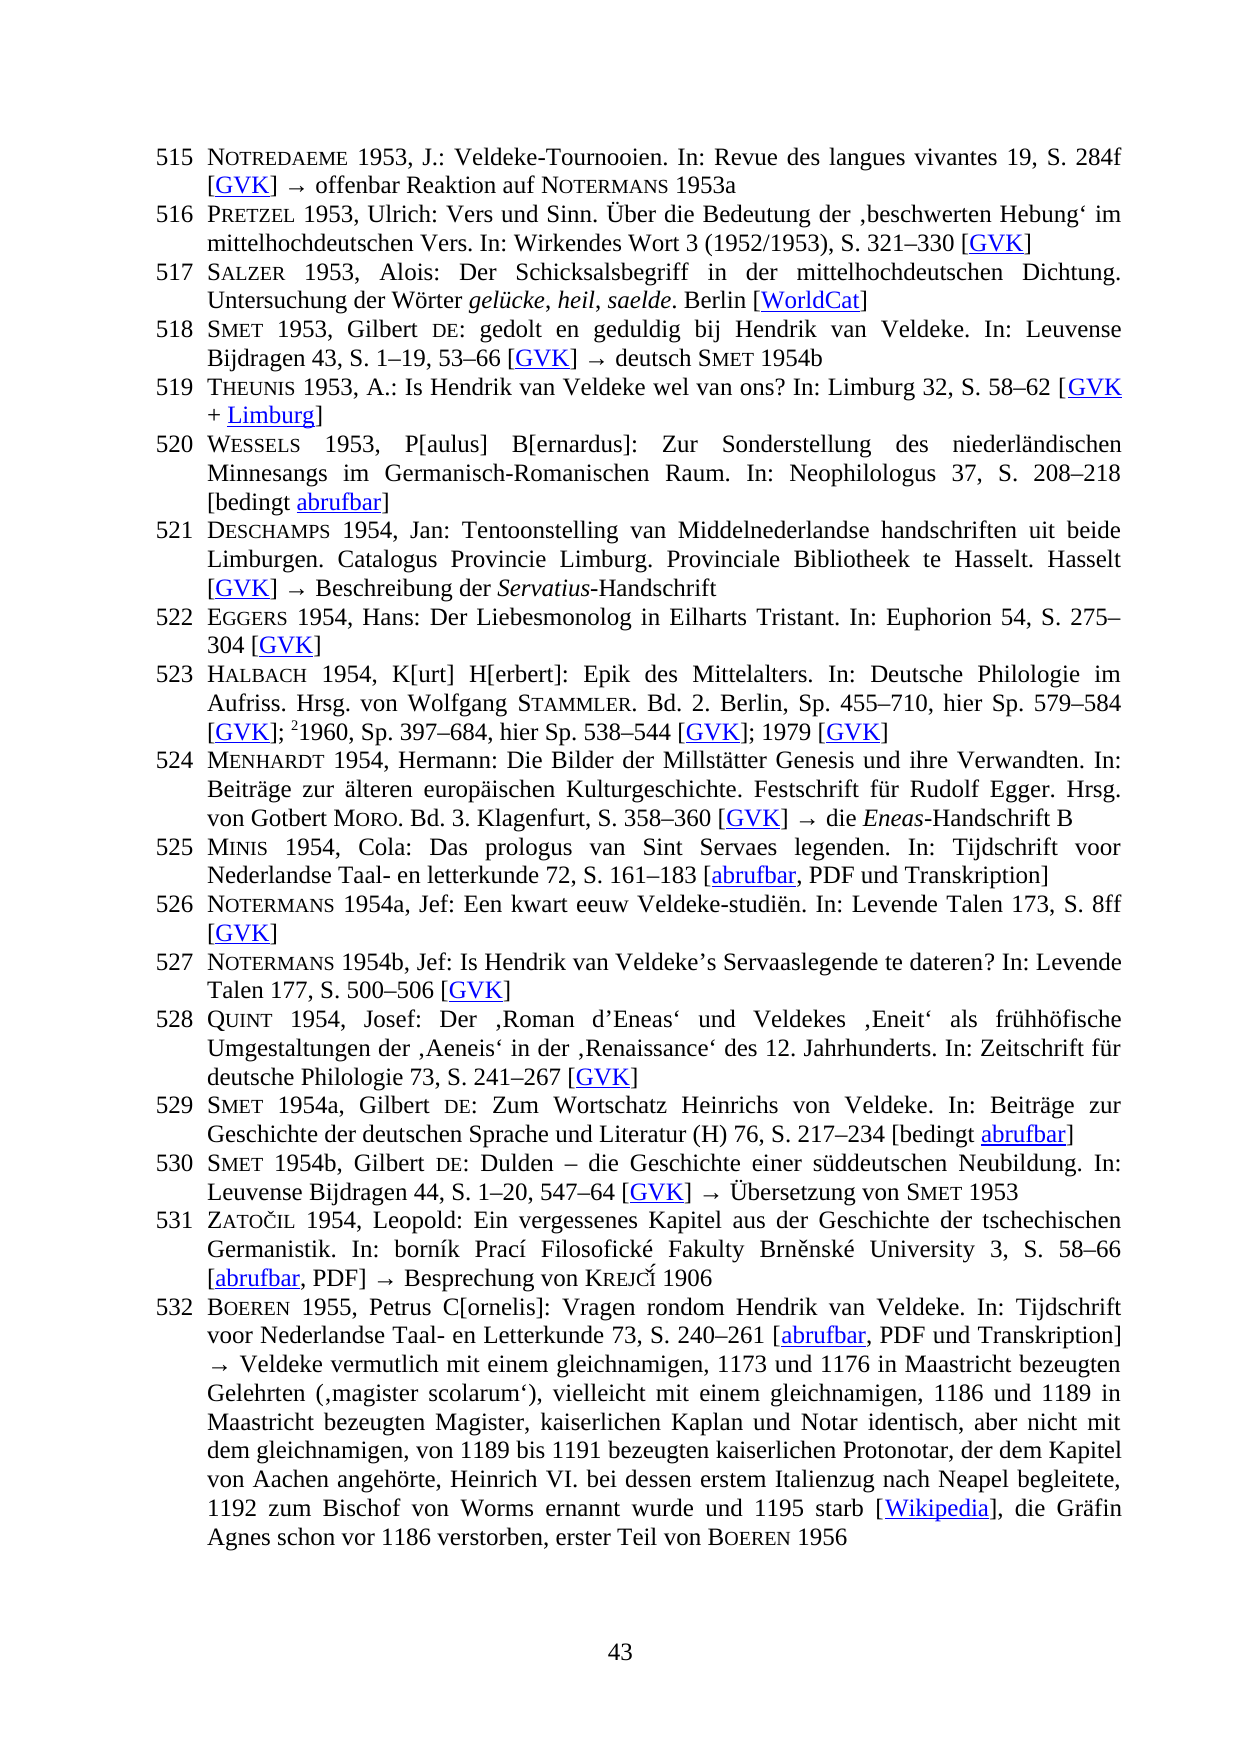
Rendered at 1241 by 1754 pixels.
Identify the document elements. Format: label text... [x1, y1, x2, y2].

list Quint 1954, Josef: Der ‚Roman d’Eneas‘ und Veldekes ‚Eneit‘ als frühhöfische Umgestaltungen der ‚Aeneis‘ in der ‚Renaissance‘ des 12. Jahrhunderts. In: Zeitschrift für deutsche Philologie 73, S. 241–267 [GVK] [156, 1004, 1122, 1091]
list Smet 1954a, Gilbert de: Zum Wortschatz Heinrichs von Veldeke. In: Beiträge zur Geschichte der deutschen Sprache und Literatur (H) 76, S. 217–234 [bedingt abrufbar] [156, 1091, 1122, 1148]
list Halbach 1954, K[urt] H[erbert]: Epik des Mittelalters. In: Deutsche Philologie im Aufriss. Hrsg. von Wolfgang Stammler. Bd. 2. Berlin, Sp. 455–710, hier Sp. 579–584 [GVK]; 21960, Sp. 397–684, hier Sp. 538–544 [GVK]; 1979 [GVK] [156, 659, 1122, 746]
list Pretzel 1953, Ulrich: Vers und Sinn. Über die Bedeutung der ‚beschwerten Hebung‘ im mittelhochdeutschen Vers. In: Wirkendes Wort 3 (1952/1953), S. 321–330 [GVK] [156, 199, 1122, 257]
list Theunis 1953, A.: Is Hendrik van Veldeke wel van ons? In: Limburg 32, S. 58–62 [GVK + Limburg] [156, 372, 1122, 429]
list Zatočil 1954, Leopold: Ein vergessenes Kapitel aus der Geschichte der tschechischen Germanistik. In: borník Prací Filosofické Fakulty Brněnské University 3, S. 58–66 [abrufbar, PDF] → Besprechung von Krejčí 1906 [156, 1206, 1122, 1292]
list Deschamps 1954, Jan: Tentoonstelling van Middelnederlandse handschriften uit beide Limburgen. Catalogus Provincie Limburg. Provinciale Bibliotheek te Hasselt. Hasselt [GVK] → Beschreibung der Servatius-Handschrift [156, 516, 1122, 602]
list Notredaeme 1953, J.: Veldeke-Tournooien. In: Revue des langues vivantes 19, S. 284f [GVK] → offenbar Reaktion auf Notermans 1953a [156, 142, 1122, 199]
list Notermans 1954b, Jef: Is Hendrik van Veldeke’s Servaaslegende te dateren? In: Levende Talen 177, S. 500–506 [GVK] [156, 947, 1122, 1004]
list Eggers 1954, Hans: Der Liebesmonolog in Eilharts Tristant. In: Euphorion 54, S. 275–304 [GVK] [156, 602, 1122, 659]
list Notermans 1954a, Jef: Een kwart eeuw Veldeke-studiën. In: Levende Talen 173, S. 8ff [GVK] [156, 889, 1122, 947]
list Smet 1953, Gilbert de: gedolt en geduldig bij Hendrik van Veldeke. In: Leuvense Bijdragen 43, S. 1–19, 53–66 [GVK] → deutsch Smet 1954b [156, 314, 1122, 372]
list Menhardt 1954, Hermann: Die Bilder der Millstätter Genesis und ihre Verwandten. In: Beiträge zur älteren europäischen Kulturgeschichte. Festschrift für Rudolf Egger. Hrsg. von Gotbert Moro. Bd. 3. Klagenfurt, S. 358–360 [GVK] → die Eneas-Handschrift B [156, 746, 1122, 832]
list Salzer 1953, Alois: Der Schicksalsbegriff in der mittelhochdeutschen Dichtung. Untersuchung der Wörter gelücke, heil, saelde. Berlin [WorldCat] [156, 257, 1122, 314]
list Minis 1954, Cola: Das prologus van Sint Servaes legenden. In: Tijdschrift voor Nederlandse Taal- en letterkunde 72, S. 161–183 [abrufbar, PDF und Transkription] [156, 832, 1122, 889]
list Boeren 1955, Petrus C[ornelis]: Vragen rondom Hendrik van Veldeke. In: Tijdschrift voor Nederlandse Taal- en Letterkunde 73, S. 240–261 [abrufbar, PDF und Transkription] → Veldeke vermutlich mit einem gleichnamigen, 1173 und 1176 in Maastricht bezeugten Gelehrten (‚magister scolarum‘), vielleicht mit einem gleichnamigen, 1186 und 1189 in Maastricht bezeugten Magister, kaiserlichen Kaplan und Notar identisch, aber nicht mit dem gleichnamigen, von 1189 bis 1191 bezeugten kaiserlichen Protonotar, der dem Kapitel von Aachen angehörte, Heinrich VI. bei dessen erstem Italienzug nach Neapel begleitete, 1192 zum Bischof von Worms ernannt wurde und 1195 starb [Wikipedia], die Gräfin Agnes schon vor 1186 verstorben, erster Teil von Boeren 1956 [156, 1292, 1122, 1551]
list Wessels 1953, P[aulus] B[ernardus]: Zur Sonderstellung des niederländischen Minnesangs im Germanisch-Romanischen Raum. In: Neophilologus 37, S. 208–218 [bedingt abrufbar] [156, 429, 1122, 516]
list Smet 1954b, Gilbert de: Dulden – die Geschichte einer süddeutschen Neubildung. In: Leuvense Bijdragen 44, S. 1–20, 547–64 [GVK] → Übersetzung von Smet 1953 [156, 1148, 1122, 1206]
